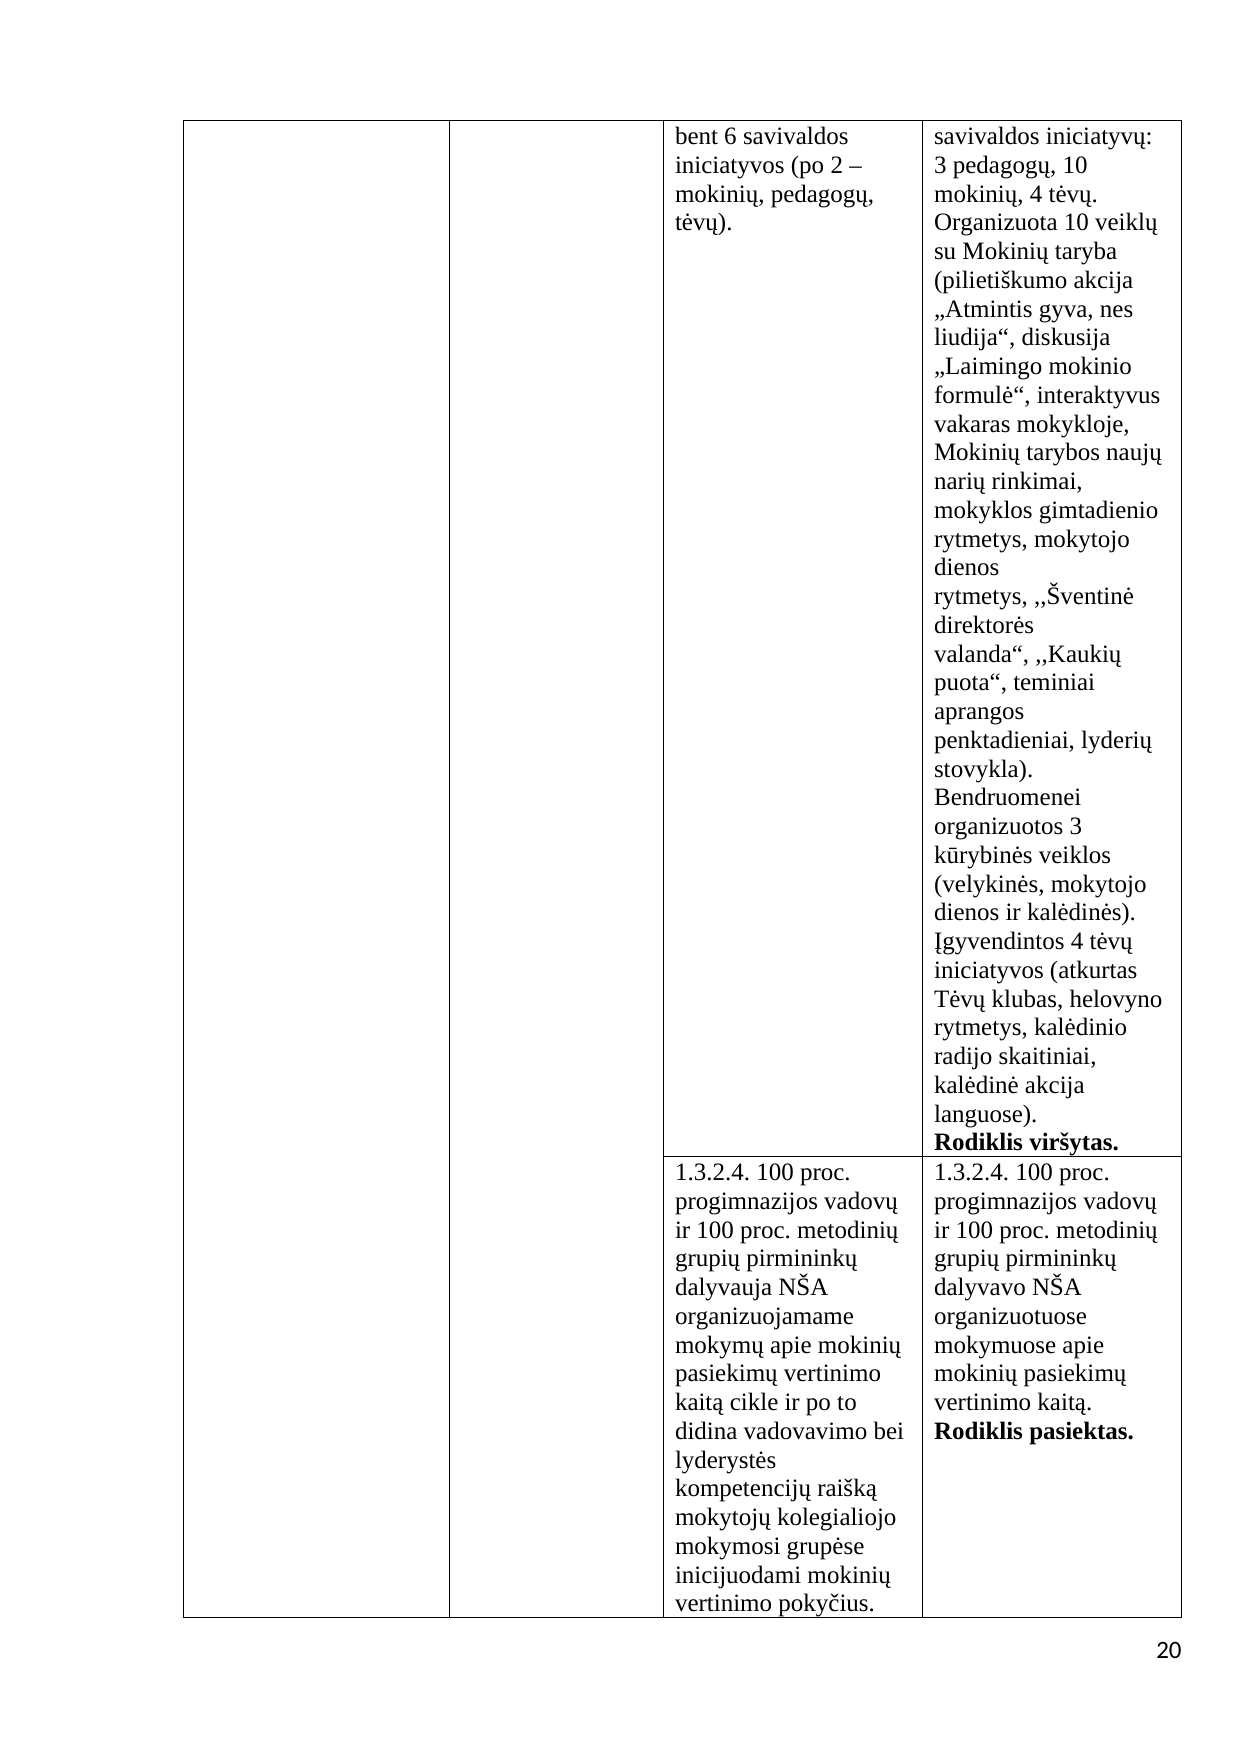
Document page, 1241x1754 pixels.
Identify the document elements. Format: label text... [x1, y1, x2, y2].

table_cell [664, 121, 922, 1156]
table_cell 1.3.2.4. 100 proc. progimnazijos vadovų ir 100 proc. metodinių grupių pirmininkų dalyvavo NŠA organizuotuose mokymuose apie mokinių pasiekimų vertinimo kaitą. Rodiklis pasiektas. [923, 1157, 1181, 1617]
table_cell 1.3.2.4. 100 proc. progimnazijos vadovų ir 100 proc. metodinių grupių pirmininkų dalyvauja NŠA organizuojamame mokymų apie mokinių pasiekimų vertinimo kaitą cikle ir po to didina vadovavimo bei lyderystės kompetencijų raišką mokytojų kolegialiojo mokymosi grupėse inicijuodami mokinių vertinimo pokyčius. [664, 1157, 922, 1617]
